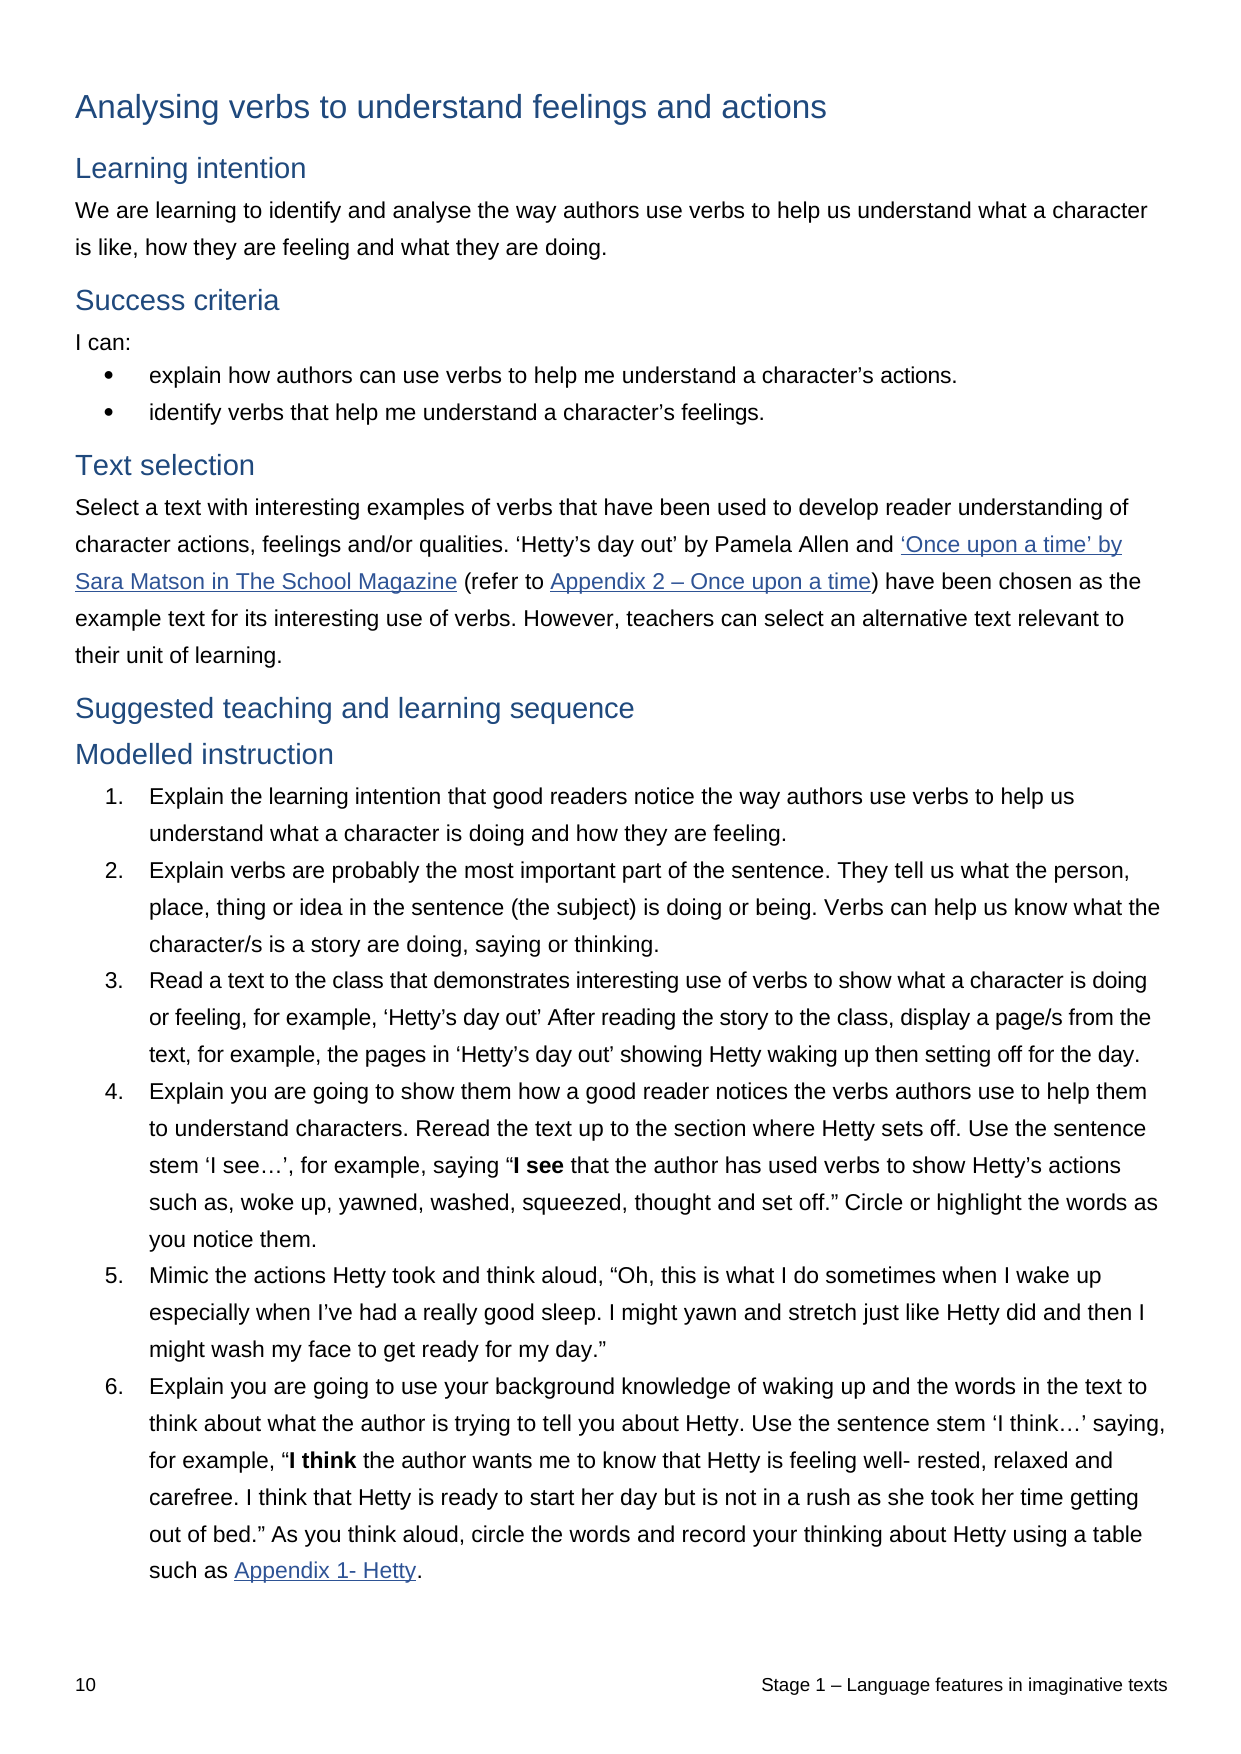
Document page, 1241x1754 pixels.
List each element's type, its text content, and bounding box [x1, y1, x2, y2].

list Explain the learning intention that good readers notice the way authors use verbs to help us understand what a character is doing and how they are feeling. [104, 783, 1168, 846]
list Explain verbs are probably the most important part of the sentence. They tell us what the person, place, thing or idea in the sentence (the subject) is doing or being. Verbs can help us know what the character/s is a story are doing, saying or thinking. [104, 857, 1168, 957]
list identify verbs that help me understand a character’s feelings. [104, 399, 1111, 425]
subtitle Success criteria [75, 283, 1167, 317]
subtitle Modelled instruction [75, 737, 1168, 771]
subtitle Learning intention [75, 151, 1167, 184]
list explain how authors can use verbs to help me understand a character’s actions. [104, 362, 1111, 388]
subtitle Text selection [75, 448, 1167, 482]
text Select a text with interesting examples of verbs that have been used to develop reader understanding of character actions, feelings and/or qualities. ‘Hetty’s day out’ by Pamela Allen and ‘Once upon a time’ by Sara Matson in The School Magazine (refer to Appendix 2 – Once upon a time) have been chosen as the example text for its interesting use of verbs. However, teachers can select an alternative text relevant to their unit of learning. [75, 494, 1168, 668]
text I can: [75, 329, 1168, 356]
list Read a text to the class that demonstrates interesting use of verbs to show what a character is doing or feeling, for example, ‘Hetty’s day out’ After reading the story to the class, display a page/s from the text, for example, the pages in ‘Hetty’s day out’ showing Hetty waking up then setting off for the day. [104, 967, 1168, 1068]
list Explain you are going to show them how a good reader notices the verbs authors use to help them to understand characters. Reread the text up to the section where Hetty sets off. Use the sentence stem ‘I see…’, for example, saying “I see that the author has used verbs to show Hetty’s actions such as, woke up, yawned, washed, squeezed, thought and set off.” Circle or highlight the words as you notice them. [104, 1078, 1168, 1252]
list Mimic the actions Hetty took and think aloud, “Oh, this is what I do sometimes when I wake up especially when I’ve had a really good sleep. I might yawn and stretch just like Hetty did and then I might wash my face to get ready for my day.” [104, 1262, 1168, 1363]
list Explain you are going to use your background knowledge of waking up and the words in the text to think about what the author is trying to tell you about Hetty. Use the sentence stem ‘I think…’ saying, for example, “I think the author wants me to know that Hetty is feeling well- rested, relaxed and carefree. I think that Hetty is ready to start her day but is not in a rush as she took her time getting out of bed.” As you think aloud, circle the words and record your thinking about Hetty using a table such as Appendix 1- Hetty. [104, 1373, 1168, 1584]
subtitle Suggested teaching and learning sequence [75, 691, 1167, 724]
subtitle Analysing verbs to understand feelings and actions [75, 87, 1167, 126]
text We are learning to identify and analyse the way authors use verbs to help us understand what a character is like, how they are feeling and what they are doing. [75, 197, 1167, 260]
